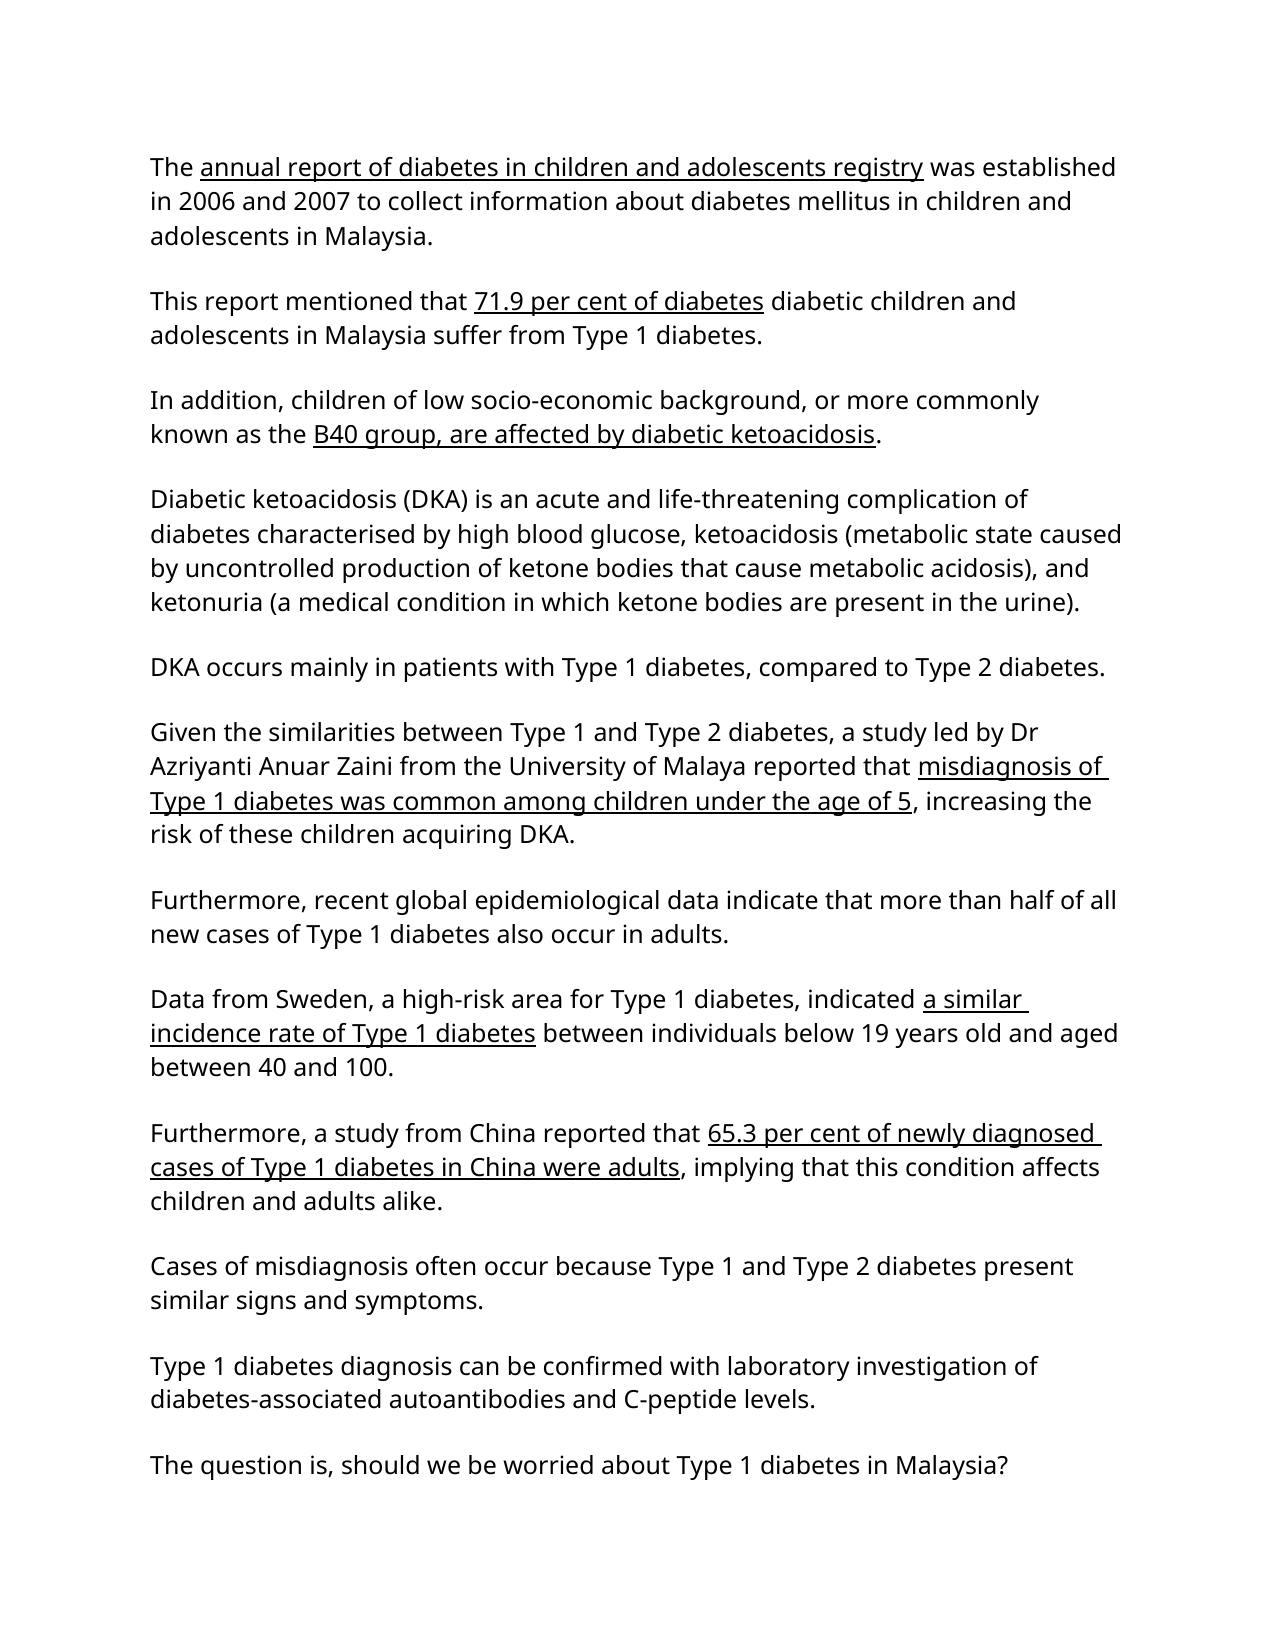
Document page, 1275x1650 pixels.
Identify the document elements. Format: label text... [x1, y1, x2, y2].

text Furthermore, a study from China reported that 65.3 per cent of newly diagnosed cases of Type 1 diabetes in China were adults, implying that this condition affects children and adults alike. [150, 1115, 1125, 1217]
text Data from Sweden, a high-risk area for Type 1 diabetes, indicated a similar incidence rate of Type 1 diabetes between individuals below 19 years old and aged between 40 and 100. [150, 982, 1125, 1084]
text Furthermore, recent global epidemiological data indicate that more than half of all new cases of Type 1 diabetes also occur in adults. [150, 882, 1125, 951]
text The annual report of diabetes in children and adolescents registry was established in 2006 and 2007 to collect information about diabetes mellitus in children and adolescents in Malaysia. [150, 150, 1125, 252]
text Diabetic ketoacidosis (DKA) is an acute and life-threatening complication of diabetes characterised by high blood glucose, ketoacidosis (metabolic state caused by uncontrolled production of ketone bodies that cause metabolic acidosis), and ketonuria (a medical condition in which ketone bodies are present in the urine). [150, 482, 1125, 618]
text The question is, should we be worried about Type 1 diabetes in Malaysia? [150, 1447, 1125, 1482]
text Cases of misdiagnosis often occur because Type 1 and Type 2 diabetes present similar signs and symptoms. [150, 1249, 1125, 1317]
text In addition, children of low socio-economic background, or more commonly known as the B40 group, are affected by diabetic ketoacidosis. [150, 383, 1125, 451]
text Type 1 diabetes diagnosis can be confirmed with laboratory investigation of diabetes-associated autoantibodies and C-peptide levels. [150, 1348, 1125, 1416]
text Given the similarities between Type 1 and Type 2 diabetes, a study led by Dr Azriyanti Anuar Zaini from the University of Malaya reported that misdiagnosis of Type 1 diabetes was common among children under the age of 5, increasing the risk of these children acquiring DKA. [150, 715, 1125, 851]
text DKA occurs mainly in patients with Type 1 diabetes, compared to Type 2 diabetes. [150, 650, 1125, 684]
text This report mentioned that 71.9 per cent of diabetes diabetic children and adolescents in Malaysia suffer from Type 1 diabetes. [150, 283, 1125, 352]
